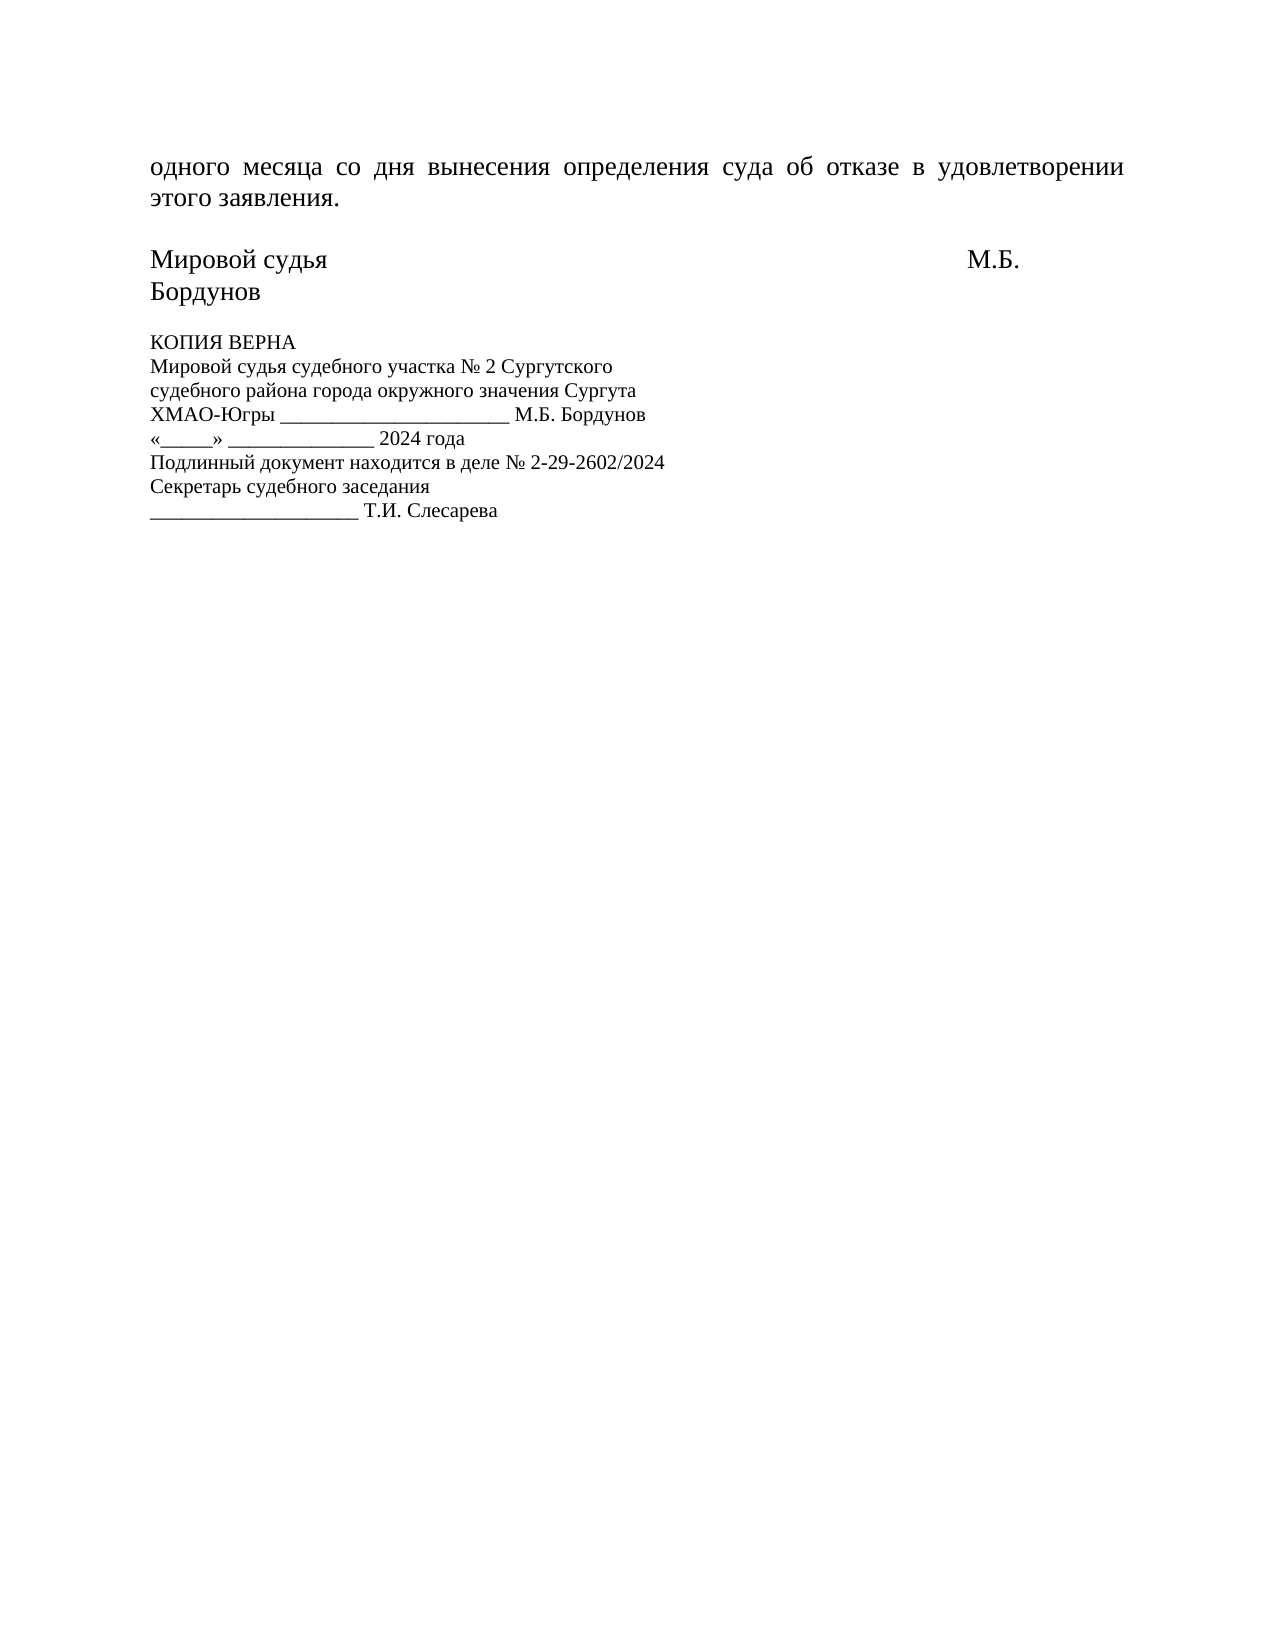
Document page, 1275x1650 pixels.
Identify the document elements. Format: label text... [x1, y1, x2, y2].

text КОПИЯ ВЕРНА [150, 330, 1125, 354]
text Секретарь судебного заседания [150, 474, 1125, 498]
text судебного района города окружного значения Сургута [150, 378, 1125, 402]
text Подлинный документ находится в деле № 2-29-2602/2024 [150, 450, 1125, 474]
text Мировой судья М.Б. Бордунов [150, 243, 1125, 306]
text «_____» ______________ 2024 года [150, 426, 1125, 450]
text ХМАО-Югры ______________________ М.Б. Бордунов [150, 402, 1125, 426]
text ____________________ Т.И. Слесарева [150, 498, 1125, 522]
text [150, 150, 1125, 212]
text Мировой судья судебного участка № 2 Сургутского [150, 354, 1125, 378]
